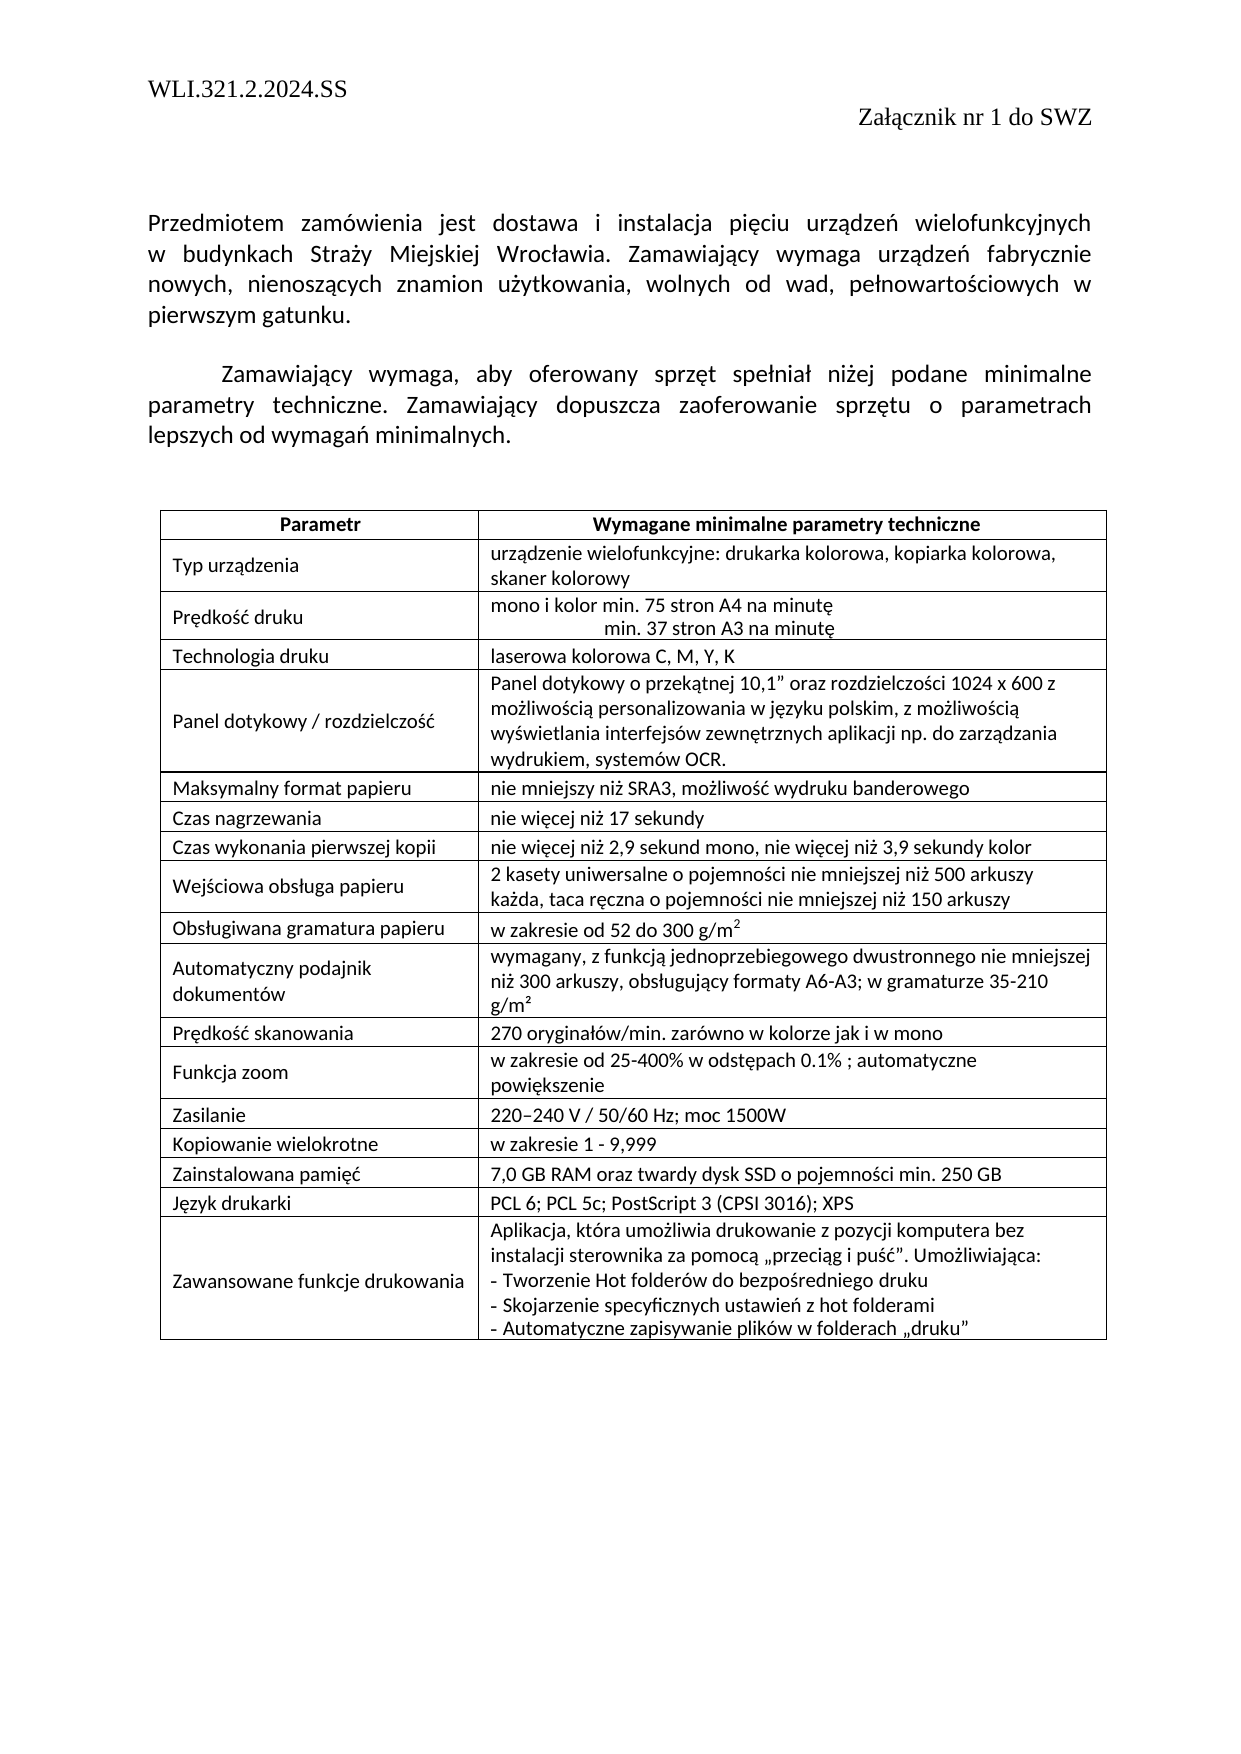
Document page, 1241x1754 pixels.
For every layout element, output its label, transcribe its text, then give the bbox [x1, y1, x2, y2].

table_cell Czas nagrzewania [161, 802, 478, 831]
table_cell nie mniejszy niż SRA3, możliwość wydruku banderowego [479, 773, 1106, 801]
table_cell 2 kasety uniwersalne o pojemności nie mniejszej niż 500 arkuszy każda, taca ręczna o pojemności nie mniejszej niż 150 arkuszy [479, 861, 1106, 912]
table_cell w zakresie od 25-400% w odstępach 0.1% ; automatyczne powiększenie [479, 1047, 1106, 1098]
table_cell Aplikacja, która umożliwia drukowanie z pozycji komputera bez instalacji sterownika za pomocą „przeciąg i puść”. Umożliwiająca: Tworzenie Hot folderów do bezpośredniego druku Skojarzenie specyficznych ustawień z hot folderami Automatyczne zapisywanie plików w folderach „druku” [479, 1217, 1106, 1339]
table_cell Zawansowane funkcje drukowania [161, 1217, 478, 1339]
table_cell nie więcej niż 2,9 sekund mono, nie więcej niż 3,9 sekundy kolor [479, 832, 1106, 860]
table_cell urządzenie wielofunkcyjne: drukarka kolorowa, kopiarka kolorowa, skaner kolorowy [479, 540, 1106, 591]
text Zamawiający wymaga, aby oferowany sprzęt spełniał niżej podane minimalne parametry techniczne. Zamawiający dopuszcza zaoferowanie sprzętu o parametrach lepszych od wymagań minimalnych. [148, 358, 1093, 450]
table_cell Wejściowa obsługa papieru [161, 861, 478, 912]
table_cell Czas wykonania pierwszej kopii [161, 832, 478, 860]
table_cell 270 oryginałów/min. zarówno w kolorze jak i w mono [479, 1018, 1106, 1046]
text Przedmiotem zamówienia jest dostawa i instalacja pięciu urządzeń wielofunkcyjnych w budynkach Straży Miejskiej Wrocławia. Zamawiający wymaga urządzeń fabrycznie nowych, nienoszących znamion użytkowania, wolnych od wad, pełnowartościowych w pierwszym gatunku. [148, 207, 1093, 329]
table_cell Automatyczny podajnik dokumentów [161, 944, 478, 1017]
table_cell w zakresie od 52 do 300 g/m2 [479, 913, 1106, 942]
table_cell Funkcja zoom [161, 1047, 478, 1098]
table_cell laserowa kolorowa C, M, Y, K [479, 640, 1106, 669]
table_cell nie więcej niż 17 sekundy [479, 802, 1106, 831]
table_cell wymagany, z funkcją jednoprzebiegowego dwustronnego nie mniejszej niż 300 arkuszy, obsługujący formaty A6-A3; w gramaturze 35-210 g/m² [479, 944, 1106, 1017]
table_cell Prędkość druku [161, 592, 478, 639]
table_cell Technologia druku [161, 640, 478, 669]
table_cell Typ urządzenia [161, 540, 478, 591]
table_cell Kopiowanie wielokrotne [161, 1129, 478, 1157]
table_header Wymagane minimalne parametry techniczne [479, 511, 1106, 539]
table_cell PCL 6; PCL 5c; PostScript 3 (CPSI 3016); XPS [479, 1188, 1106, 1216]
table_header Parametr [161, 511, 478, 539]
table_cell mono i kolor min. 75 stron A4 na minutę min. 37 stron A3 na minutę [479, 592, 1106, 639]
table_cell 220–240 V / 50/60 Hz; moc 1500W [479, 1099, 1106, 1127]
table_cell Maksymalny format papieru [161, 773, 478, 801]
table_cell 7,0 GB RAM oraz twardy dysk SSD o pojemności min. 250 GB [479, 1158, 1106, 1187]
table_cell Prędkość skanowania [161, 1018, 478, 1046]
table_cell Zasilanie [161, 1099, 478, 1127]
table_cell Obsługiwana gramatura papieru [161, 913, 478, 942]
table_cell Język drukarki [161, 1188, 478, 1216]
table_cell Panel dotykowy o przekątnej 10,1” oraz rozdzielczości 1024 x 600 z możliwością personalizowania w języku polskim, z możliwością wyświetlania interfejsów zewnętrznych aplikacji np. do zarządzania wydrukiem, systemów OCR. [479, 670, 1106, 771]
table_cell w zakresie 1 - 9,999 [479, 1129, 1106, 1157]
table_cell Panel dotykowy / rozdzielczość [161, 670, 478, 771]
table_cell Zainstalowana pamięć [161, 1158, 478, 1187]
